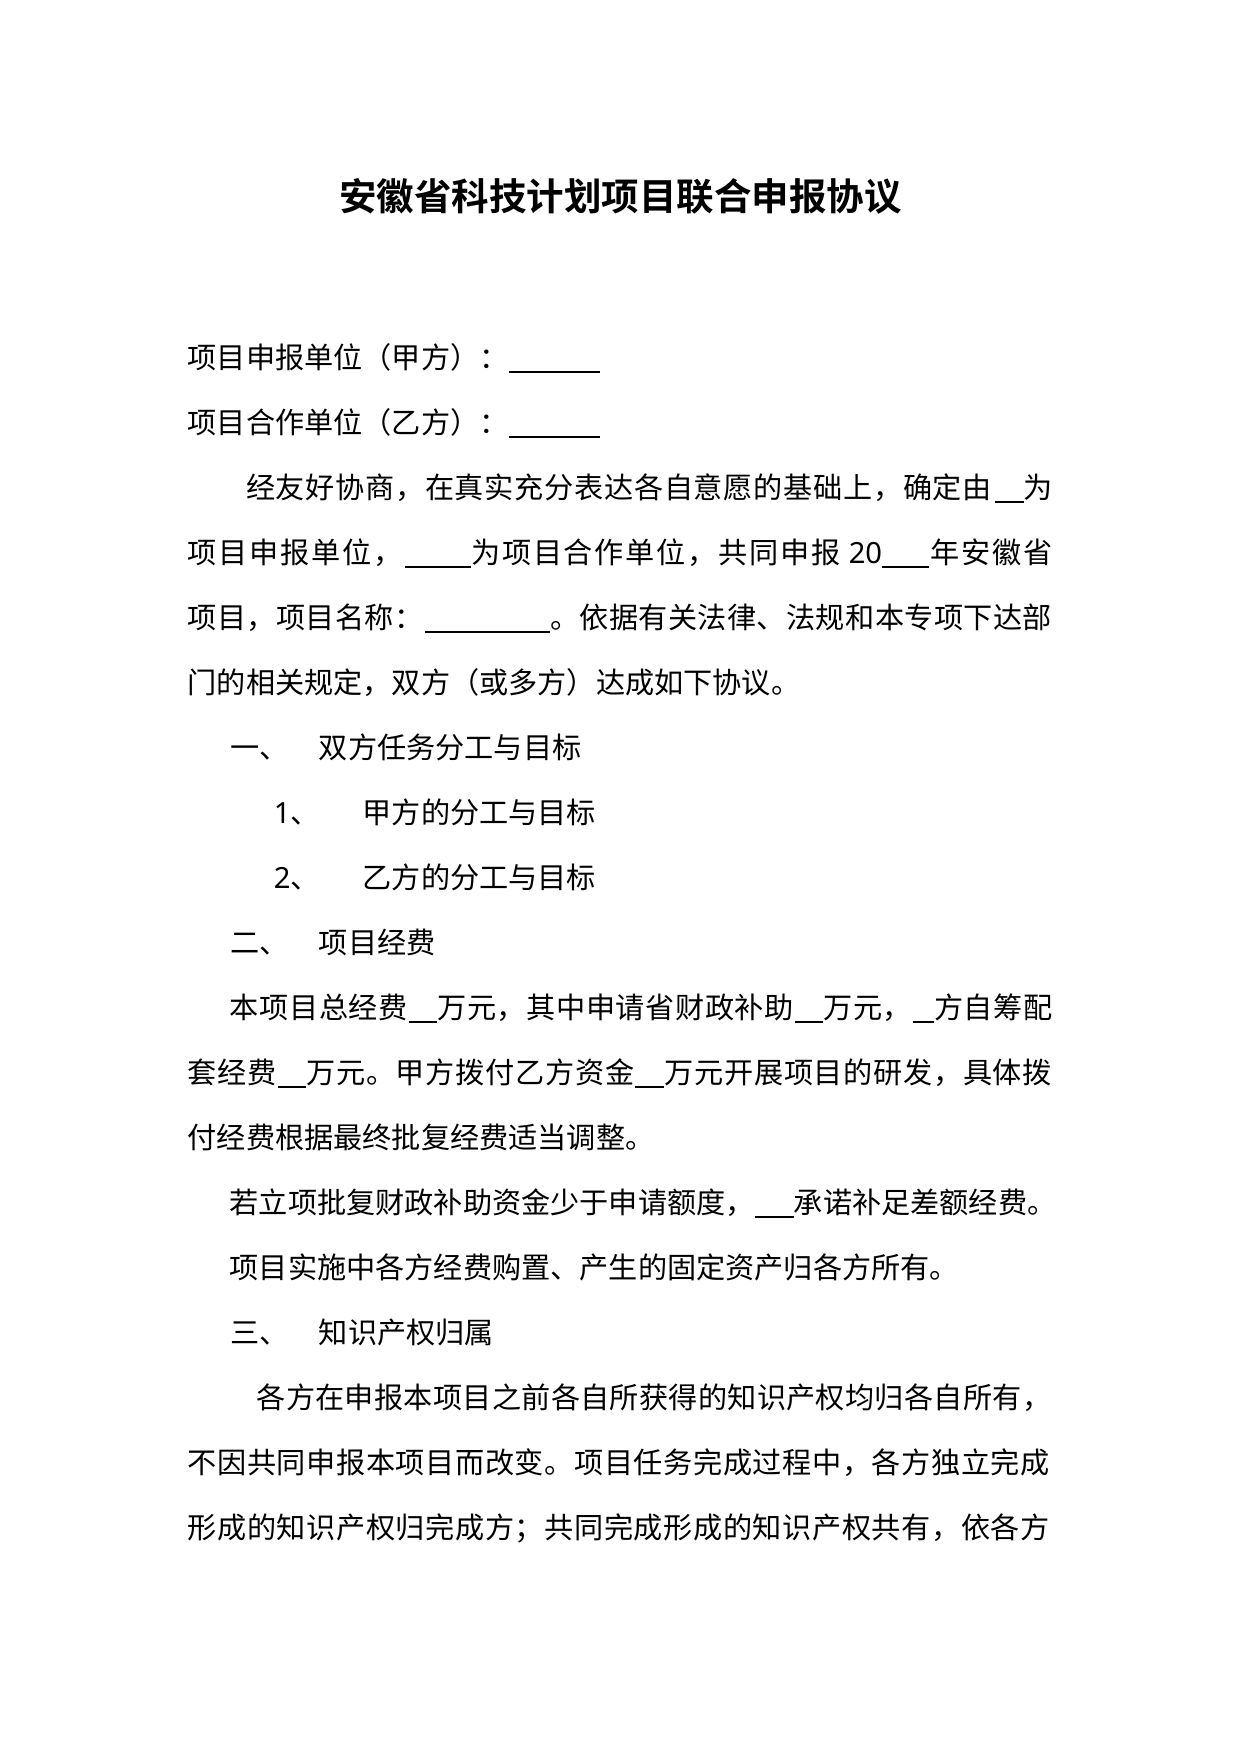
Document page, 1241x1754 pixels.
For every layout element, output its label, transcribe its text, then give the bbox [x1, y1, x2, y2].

list 甲方的分工与目标 [273, 778, 1053, 843]
list 双方任务分工与目标 [230, 713, 1053, 778]
text 项目申报单位（甲方）： [187, 323, 1053, 388]
list 项目经费 [230, 908, 1053, 973]
text 项目合作单位（乙方）： [187, 388, 1053, 453]
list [187, 1363, 1053, 1558]
text 经友好协商，在真实充分表达各自意愿的基础上，确定由 为项目申报单位， 为项目合作单位，共同申报20 年安徽省 项目，项目名称： 。依据有关法律、法规和本专项下达部门的相关规定，双方（或多方）达成如下协议。 [187, 453, 1053, 713]
list 若立项批复财政补助资金少于申请额度， 承诺补足差额经费。 [187, 1168, 1053, 1233]
list 知识产权归属 [230, 1298, 1053, 1363]
list 乙方的分工与目标 [273, 843, 1053, 908]
list 项目实施中各方经费购置、产生的固定资产归各方所有。 [187, 1233, 1053, 1298]
text 安徽省科技计划项目联合申报协议 [187, 162, 1053, 227]
list 本项目总经费 万元，其中申请省财政补助 万元， 方自筹配套经费 万元。甲方拨付乙方资金 万元开展项目的研发，具体拨付经费根据最终批复经费适当调整。 [187, 973, 1053, 1168]
